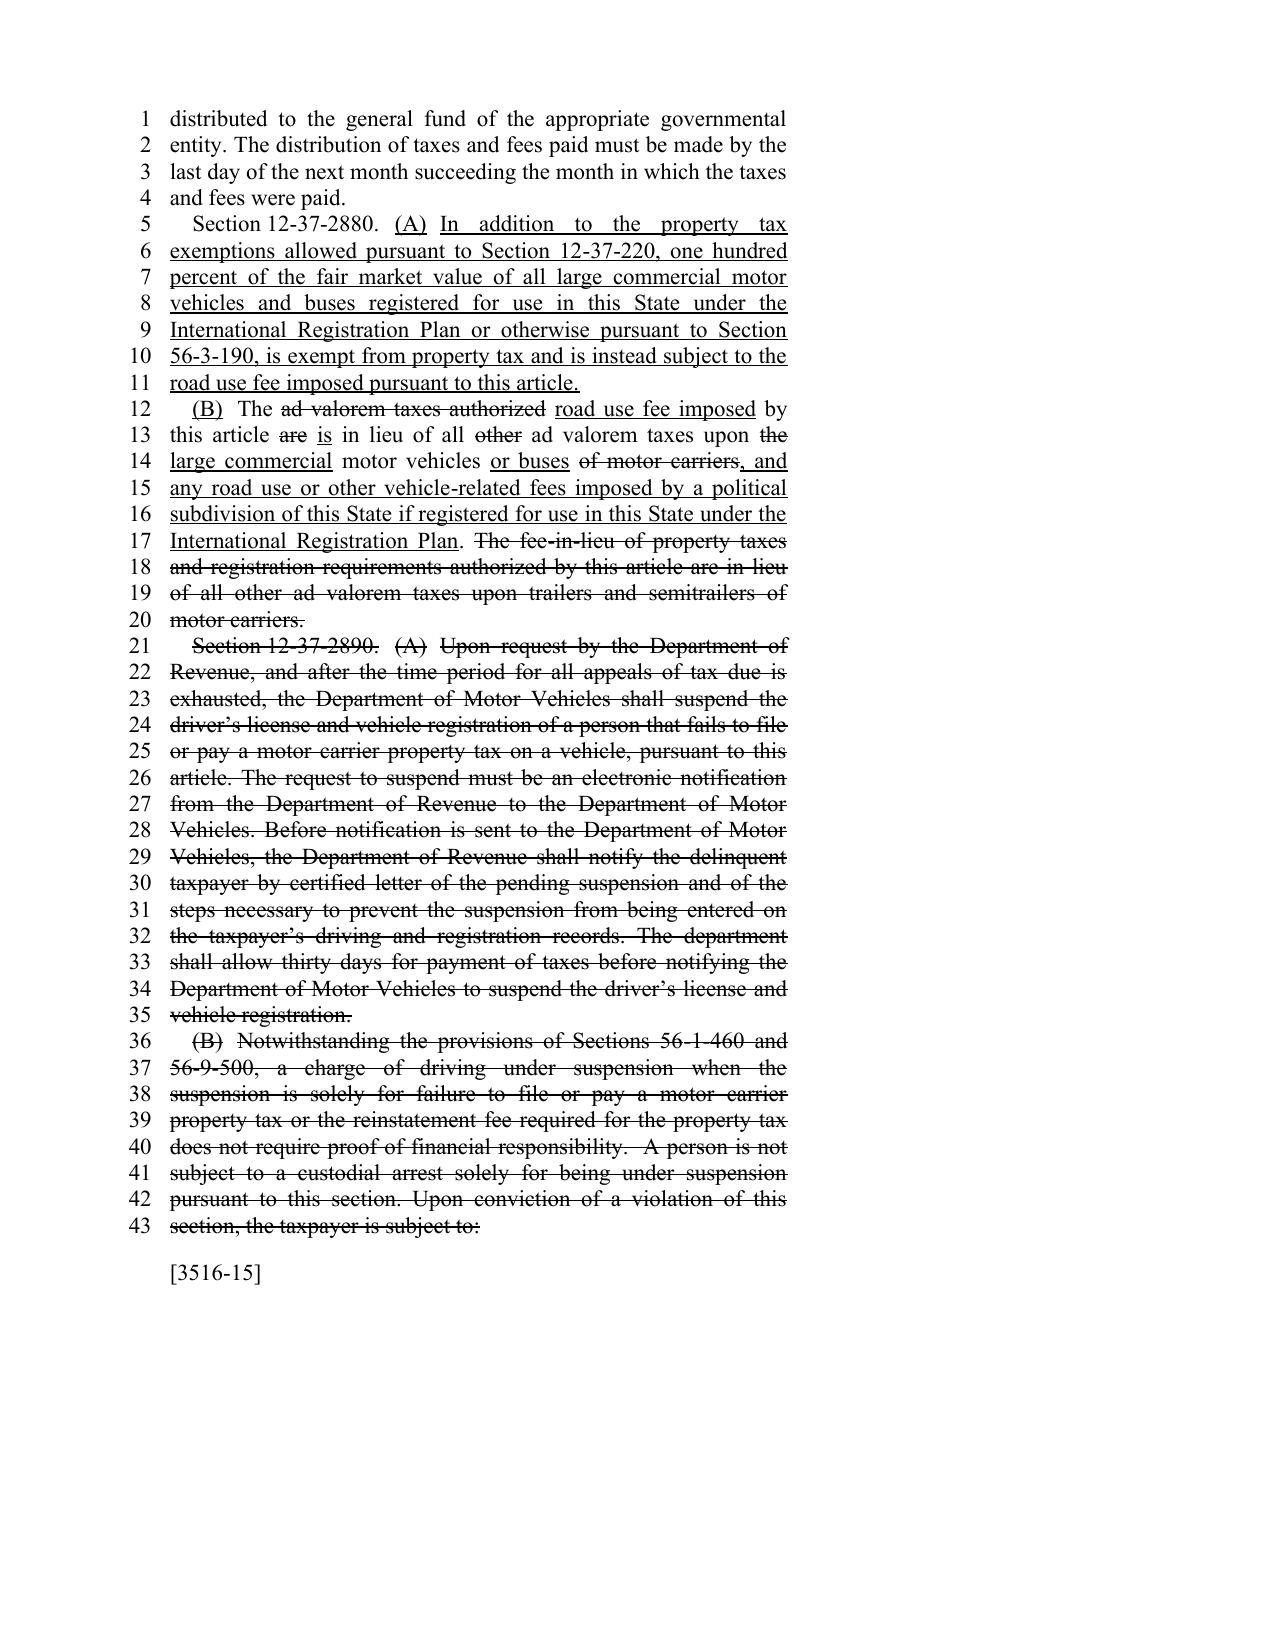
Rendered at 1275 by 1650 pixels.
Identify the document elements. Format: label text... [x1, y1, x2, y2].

text Section 12-37-2880. (A) In addition to the property tax exemptions allowed pursuant to Section 12-37-220, one hundred percent of the fair market value of all large commercial motor vehicles and buses registered for use in this State under the International Registration Plan or otherwise pursuant to Section 56-3-190, is exempt from property tax and is instead subject to the road use fee imposed pursuant to this article. [169, 210, 787, 260]
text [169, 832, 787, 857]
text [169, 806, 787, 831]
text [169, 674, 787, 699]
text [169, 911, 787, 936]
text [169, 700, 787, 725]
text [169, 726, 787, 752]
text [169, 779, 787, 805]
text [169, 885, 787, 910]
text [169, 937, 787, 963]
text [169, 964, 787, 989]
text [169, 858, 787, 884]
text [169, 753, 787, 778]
text (B) The ad valorem taxes authorized road use fee imposed by this article are is in lieu of all other ad valorem taxes upon the large commercial motor vehicles or buses of motor carriers, and any road use or other vehicle-related fees imposed by a political subdivision of this State if registered for use in this State under the International Registration Plan. The fee-in-lieu of property taxes and registration requirements authorized by this article are in lieu of all other ad valorem taxes upon trailers and semitrailers of motor carriers. [169, 395, 787, 497]
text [169, 105, 787, 210]
